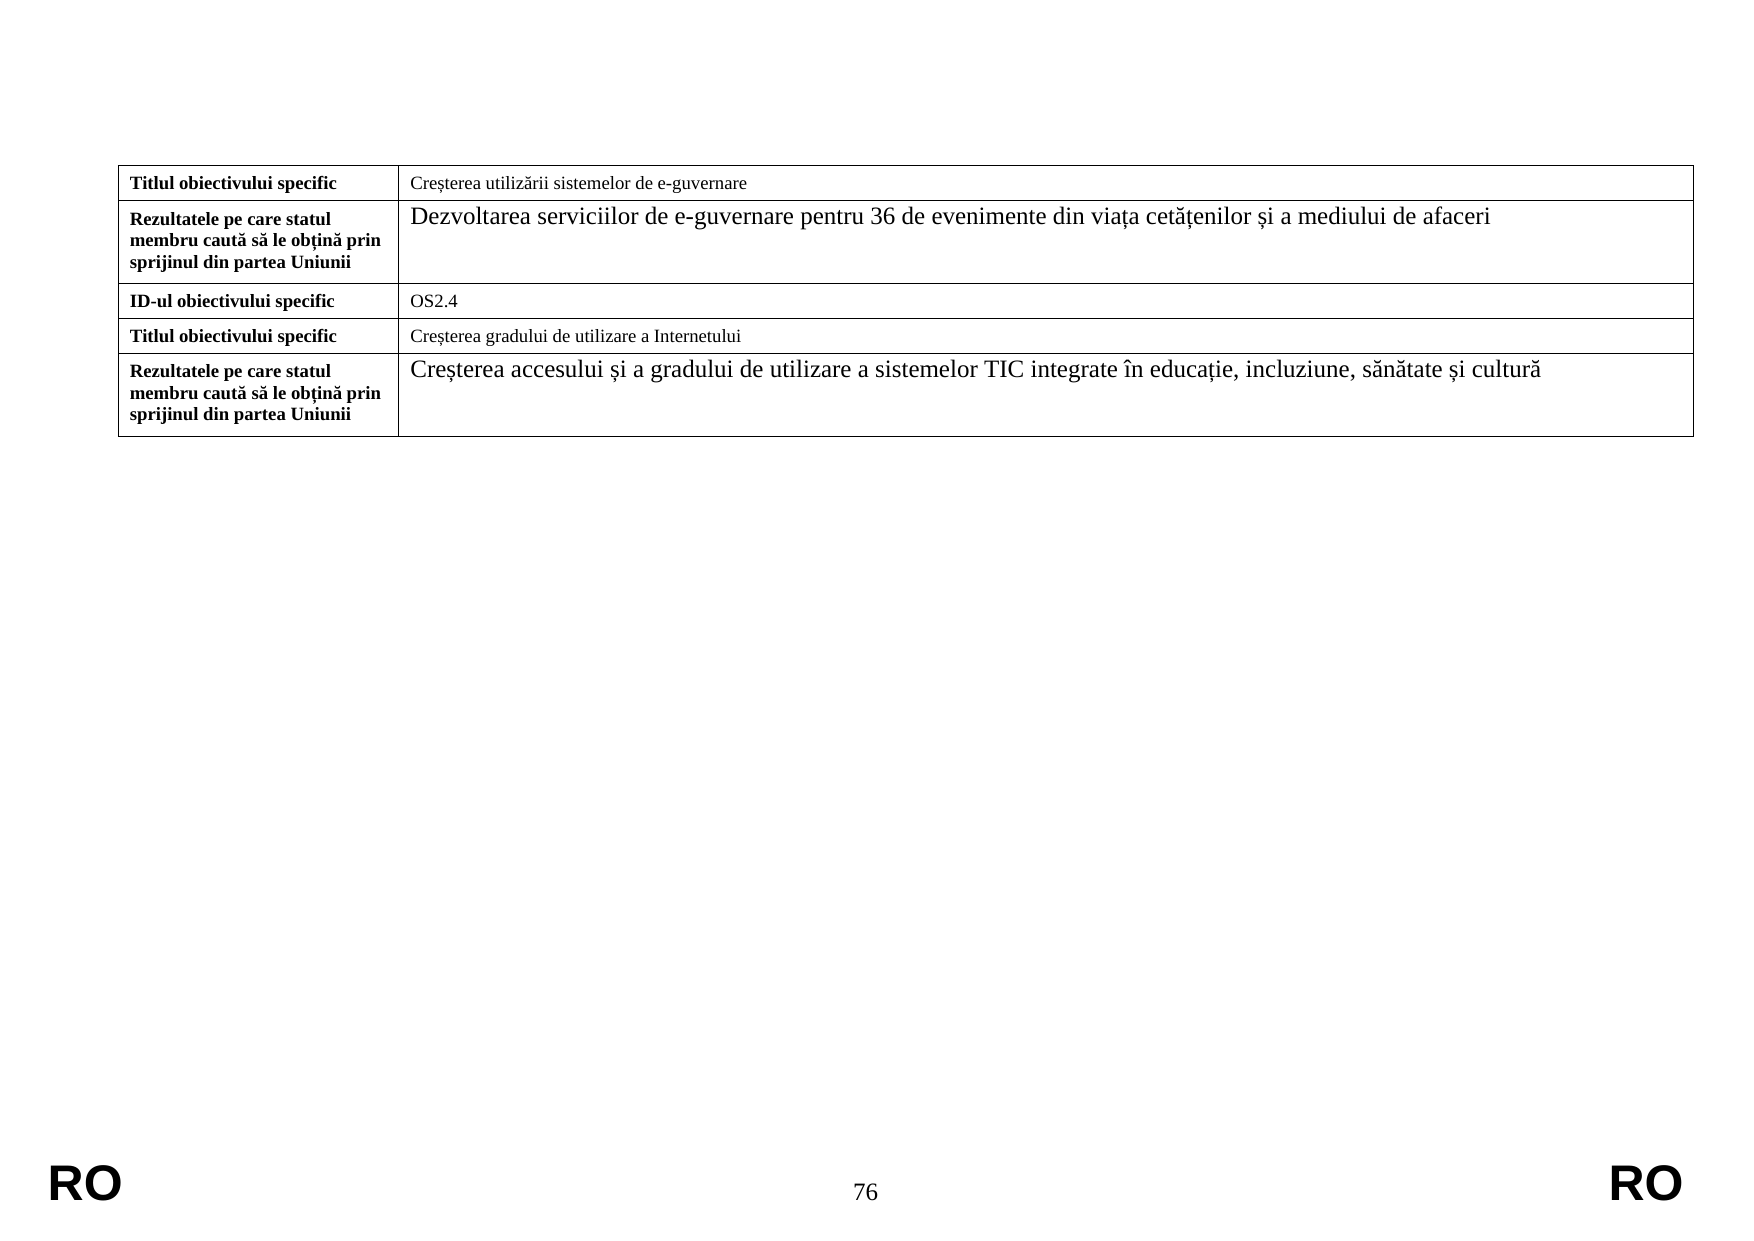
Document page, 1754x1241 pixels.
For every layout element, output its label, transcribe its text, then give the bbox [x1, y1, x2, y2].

table_cell Creșterea accesului și a gradului de utilizare a sistemelor TIC integrate în educație, incluziune, sănătate și cultură [399, 354, 1693, 436]
table_cell Dezvoltarea serviciilor de e-guvernare pentru 36 de evenimente din viața cetățenilor și a mediului de afaceri [399, 201, 1693, 283]
table_cell Creșterea gradului de utilizare a Internetului [399, 319, 1693, 353]
table_cell Rezultatele pe care statul membru caută să le obțină prin sprijinul din partea Uniunii [119, 354, 398, 436]
table_cell OS2.4 [399, 284, 1693, 318]
table_cell Rezultatele pe care statul membru caută să le obțină prin sprijinul din partea Uniunii [119, 201, 398, 283]
table_cell Titlul obiectivului specific [119, 319, 398, 353]
table_cell Titlul obiectivului specific [119, 166, 398, 200]
table_cell ID-ul obiectivului specific [119, 284, 398, 318]
table_cell Creșterea utilizării sistemelor de e-guvernare [399, 166, 1693, 200]
